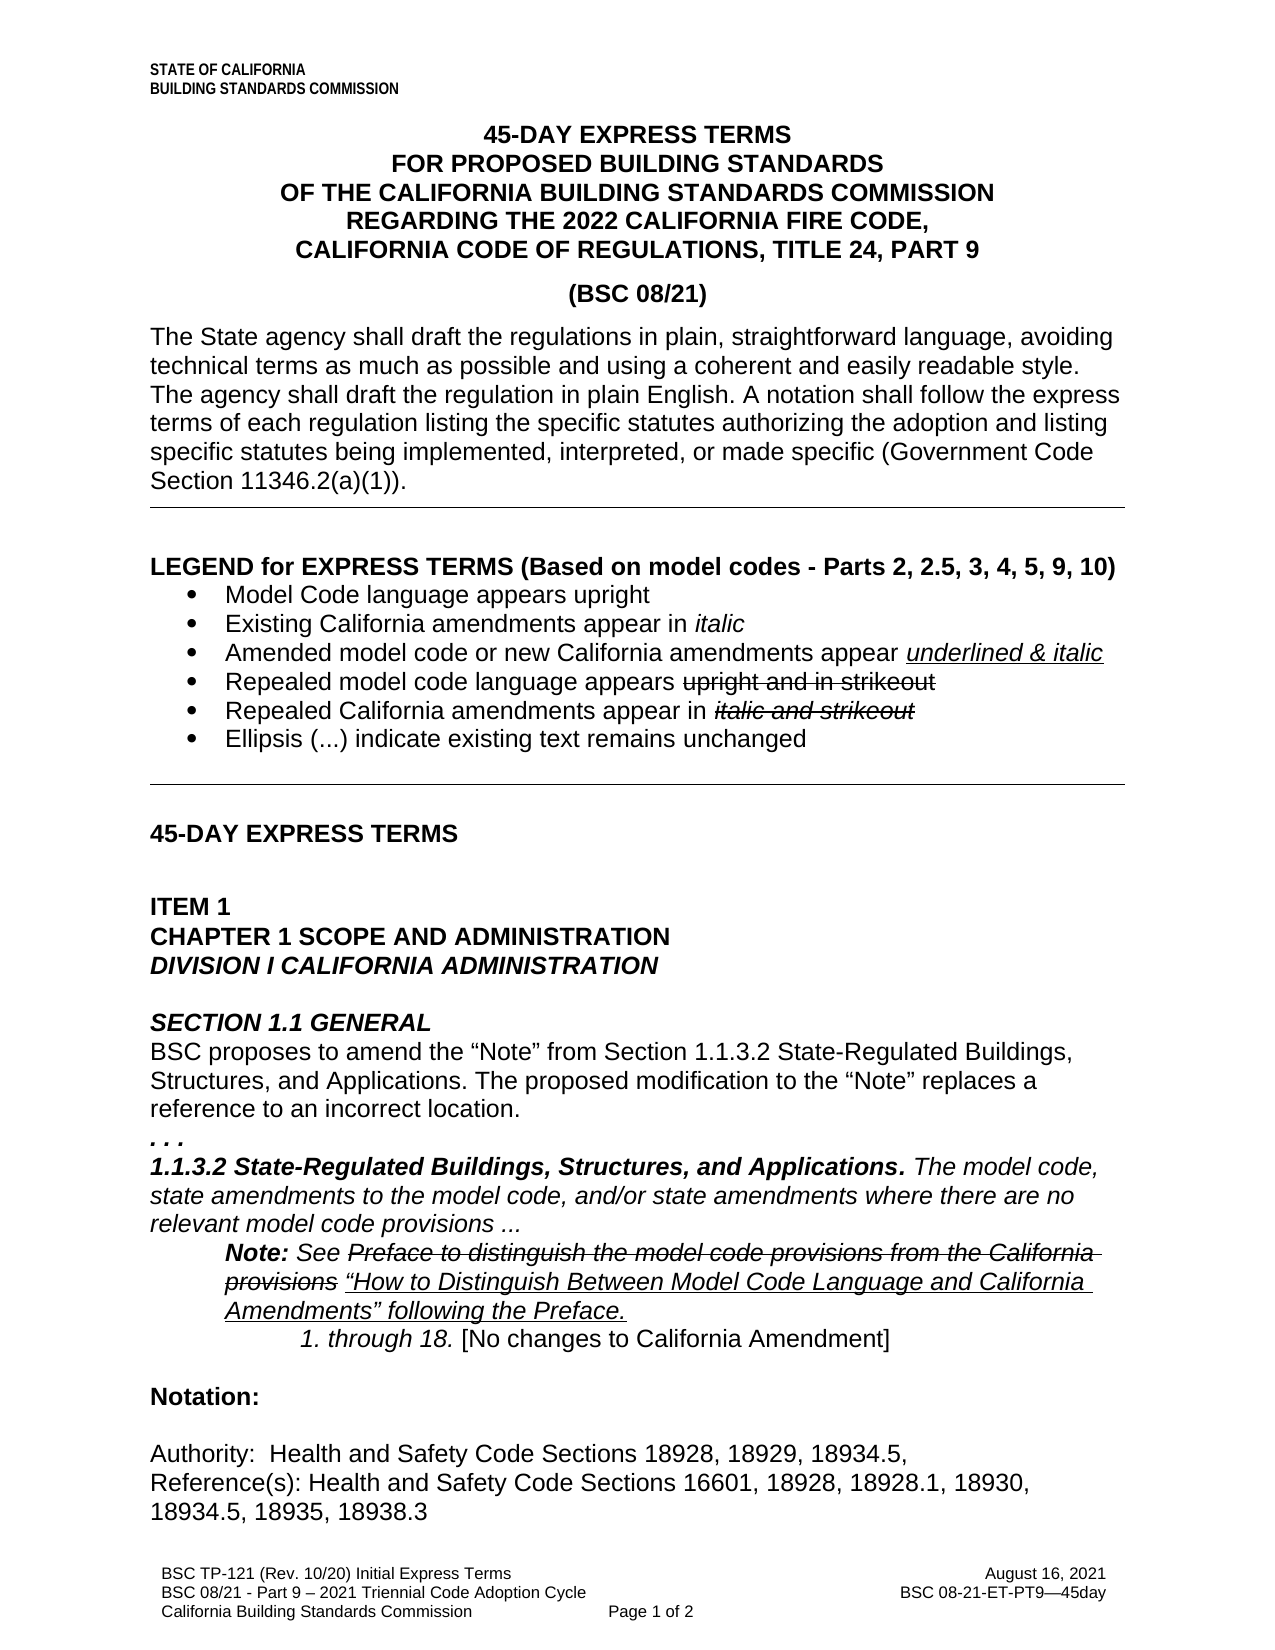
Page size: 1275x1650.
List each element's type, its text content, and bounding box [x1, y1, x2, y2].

text 1.1.3.2 State-Regulated Buildings, Structures, and Applications. The model code, state amendments to the model code, and/or state amendments where there are no relevant model code provisions ... [150, 1152, 1125, 1238]
list Model Code language appears upright [187, 580, 1125, 609]
text 1. through 18. [No changes to California Amendment] [300, 1324, 1125, 1353]
list Repealed California amendments appear in italic and strikeout [187, 696, 1125, 724]
text Notation: [150, 1382, 1125, 1411]
list Existing California amendments appear in italic [187, 609, 1125, 638]
text Authority: Health and Safety Code Sections 18928, 18929, 18934.5, [150, 1439, 1125, 1468]
text The State agency shall draft the regulations in plain, straightforward language, avoiding technical terms as much as possible and using a coherent and easily readable style. The agency shall draft the regulation in plain English. A notation shall follow the express terms of each regulation listing the specific statutes authorizing the adoption and listing specific statutes being implemented, interpreted, or made specific (Government Code Section 11346.2(a)(1)). [150, 322, 1125, 494]
subtitle ITEM 1 [150, 889, 1125, 922]
subtitle CALIFORNIA CODE OF REGULATIONS, TITLE 24, PART 9 [150, 235, 1125, 264]
text SECTION 1.1 GENERAL [150, 1008, 1125, 1037]
subtitle 45-DAY EXPRESS TERMS [150, 819, 1125, 847]
text Reference(s): Health and Safety Code Sections 16601, 18928, 18928.1, 18930, 18934.5, 18935, 18938.3 [150, 1468, 1125, 1526]
text BSC proposes to amend the “Note” from Section 1.1.3.2 State-Regulated Buildings, Structures, and Applications. The proposed modification to the “Note” replaces a reference to an incorrect location. [150, 1037, 1125, 1123]
list Repealed model code language appears upright and in strikeout [187, 667, 1125, 696]
list Ellipsis ( ...) indicate existing text remains unchanged [187, 724, 1125, 753]
text . . . [150, 1123, 1125, 1152]
subtitle 45-DAY EXPRESS TERMS FOR PROPOSED BUILDING STANDARDS OF THE CALIFORNIA BUILDING STANDARDS COMMISSION REGARDING THE 2022 CALIFORNIA FIRE CODE, [150, 120, 1125, 235]
list Amended model code or new California amendments appear underlined & italic [187, 638, 1125, 667]
text Note: See Preface to distinguish the model code provisions from the California provisions “How to Distinguish Between Model Code Language and California Amendments” following the Preface. [225, 1238, 1125, 1324]
text CHAPTER 1 SCOPE AND ADMINISTRATION DIVISION I CALIFORNIA ADMINISTRATION [150, 922, 1125, 1008]
subtitle (BSC 08/21) [150, 276, 1125, 309]
text LEGEND for EXPRESS TERMS (Based on model codes - Parts 2, 2.5, 3, 4, 5, 9, 10) [150, 551, 1125, 580]
